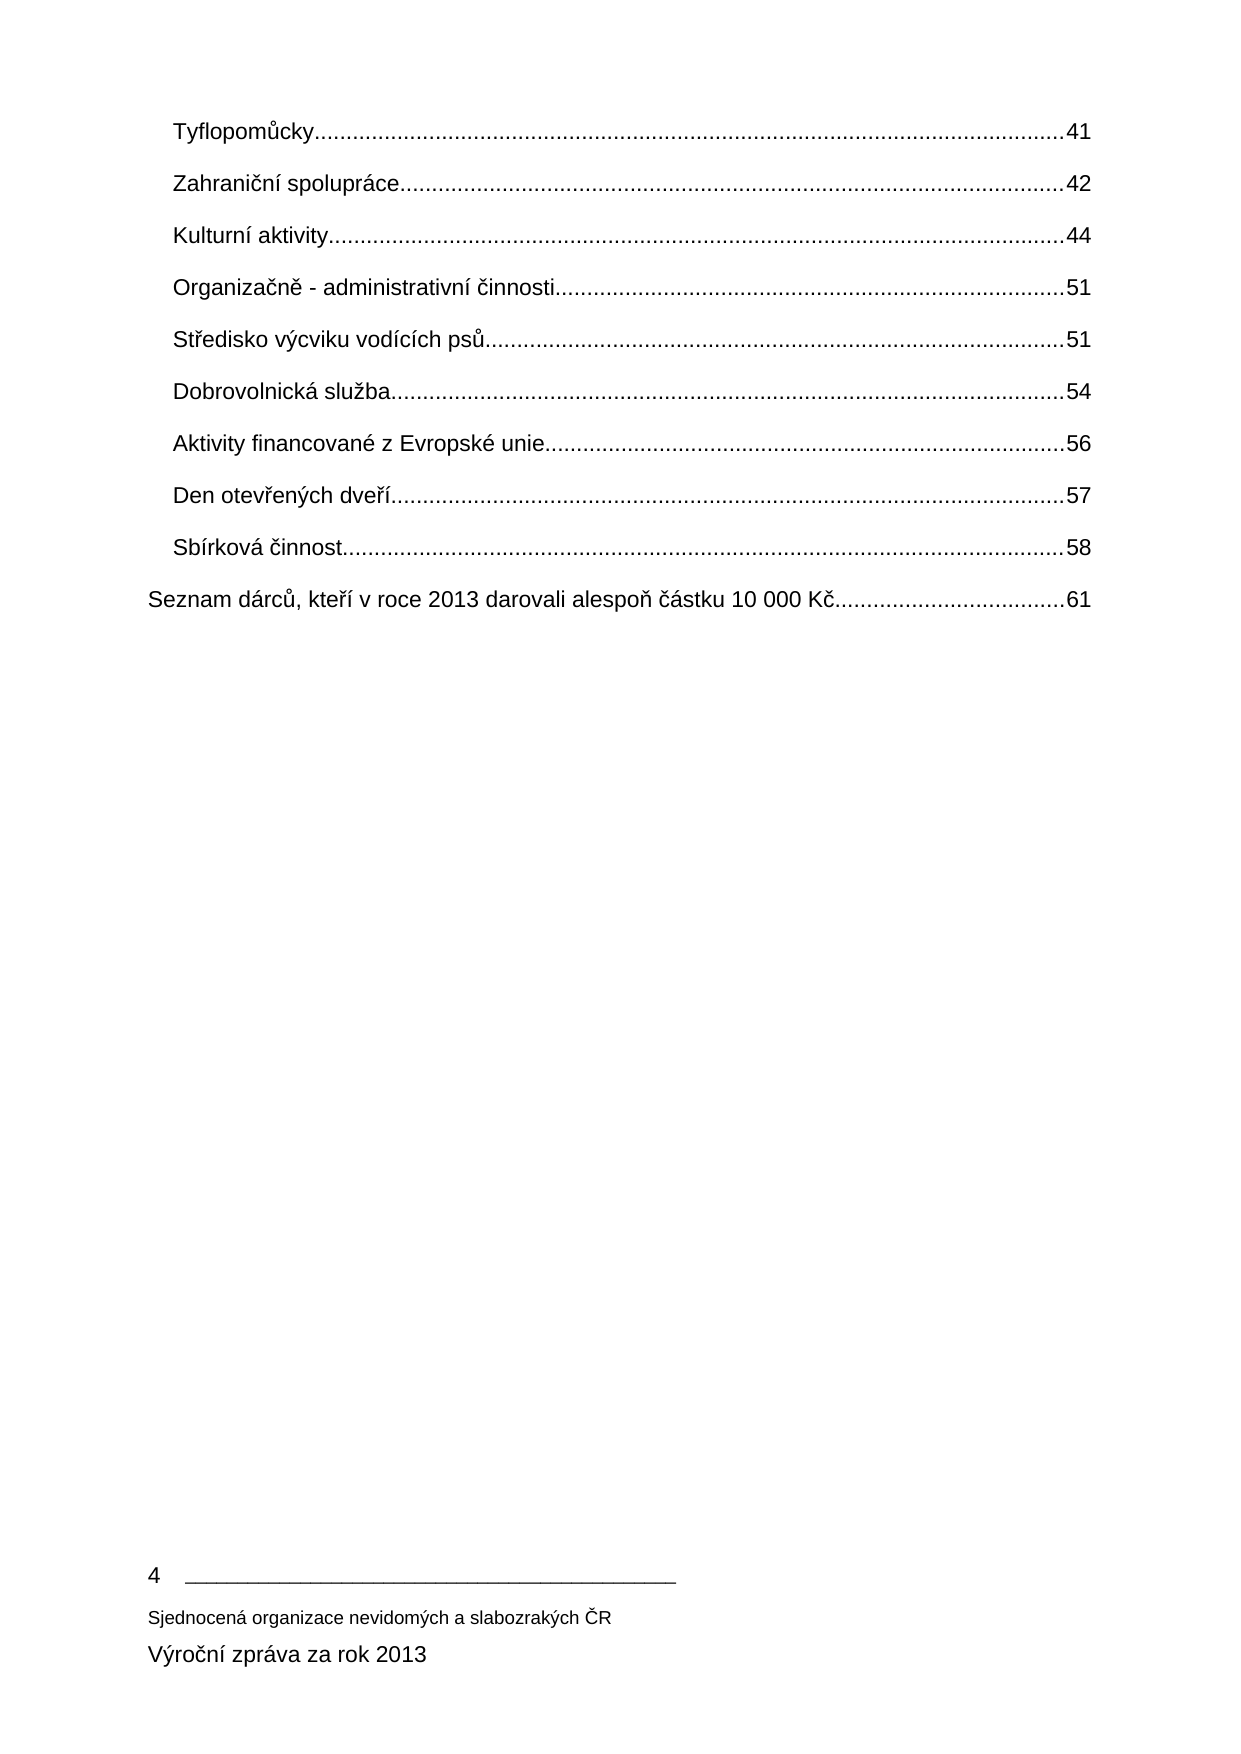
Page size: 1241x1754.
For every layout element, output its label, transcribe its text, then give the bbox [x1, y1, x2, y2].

text Sbírková činnost 58 [173, 534, 1092, 560]
text Den otevřených dveří 57 [173, 482, 1092, 508]
text Středisko výcviku vodících psů 51 [173, 326, 1092, 352]
text Seznam dárců, kteří v roce 2013 darovali alespoň částku 10 000 Kč. 61 [148, 586, 1092, 612]
text Tyflopomůcky 41 [173, 118, 1092, 144]
text Organizačně - administrativní činnosti 51 [173, 274, 1092, 300]
text Zahraniční spolupráce 42 [173, 170, 1092, 196]
text Dobrovolnická služba 54 [173, 378, 1092, 404]
text Aktivity financované z Evropské unie 56 [173, 430, 1092, 456]
text Kulturní aktivity 44 [173, 222, 1092, 248]
